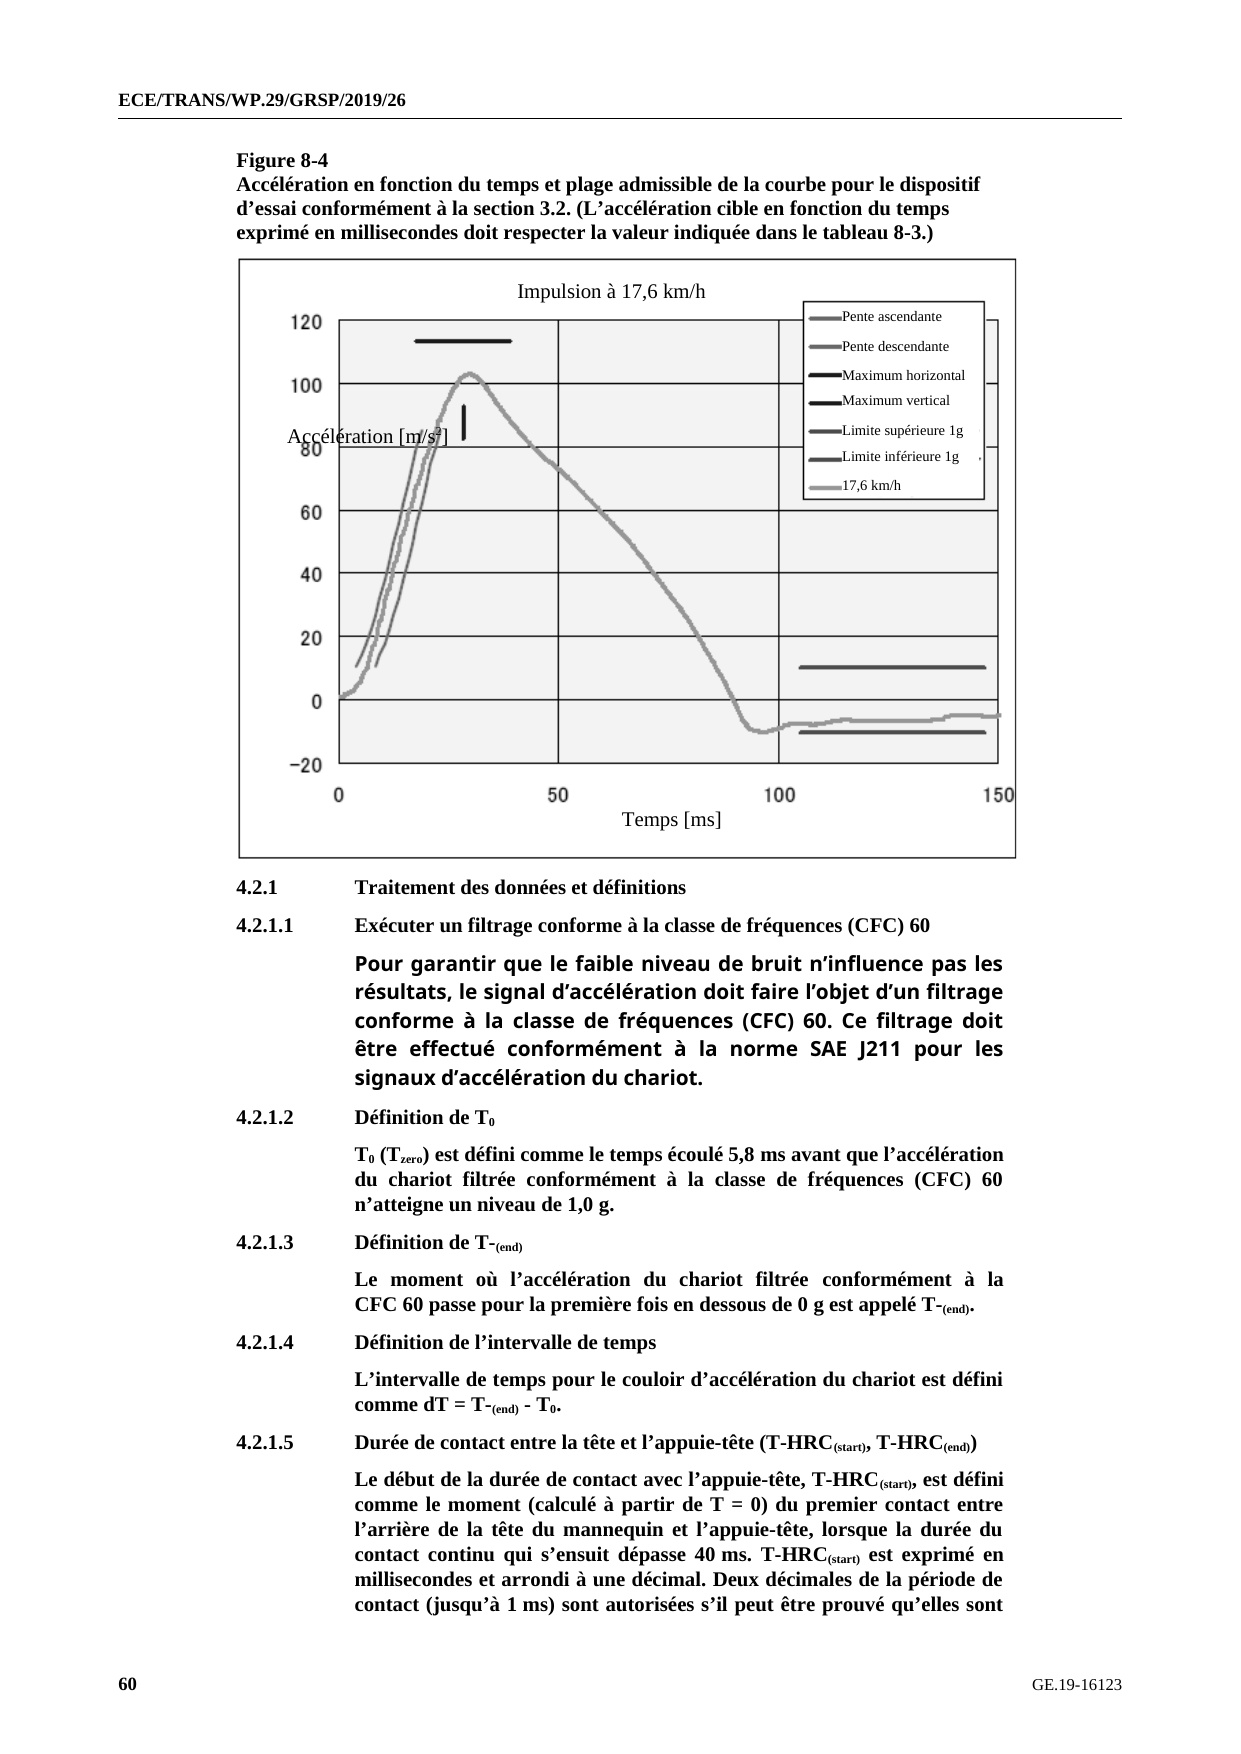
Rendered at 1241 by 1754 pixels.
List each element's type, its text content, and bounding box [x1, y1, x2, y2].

text 4.2.1.1 Exécuter un filtrage conforme à la classe de fréquences (CFC) 60 [236, 912, 1004, 937]
text Figure 8-4 Accélération en fonction du temps et plage admissible de la courbe pour le dispositif d’essai conformément à la section 3.2. (L’accélération cible en fonction du temps exprimé en millisecondes doit respecter la valeur indiquée dans le tableau 8-3.) [236, 148, 1004, 244]
text 4.2.1.3 Définition de T-(end) [236, 1229, 1004, 1254]
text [354, 1466, 1004, 1616]
text T0 (Tzero) est défini comme le temps écoulé 5,8 ms avant que l’accélération du chariot filtrée conformément à la classe de fréquences (CFC) 60 n’atteigne un niveau de 1,0 g. [354, 1141, 1004, 1216]
text 4.2.1.5 Durée de contact entre la tête et l’appuie-tête (T-HRC(start), T-HRC(end)) [236, 1429, 1004, 1454]
text L’intervalle de temps pour le couloir d’accélération du chariot est défini comme dT = T-(end) - T0. [354, 1366, 1004, 1416]
text 4.2.1 Traitement des données et définitions [236, 874, 1004, 899]
text 4.2.1.2 Définition de T0 [236, 1104, 1004, 1129]
text Le moment où l’accélération du chariot filtrée conformément à la CFC 60 passe pour la première fois en dessous de 0 g est appelé T-(end). [354, 1266, 1004, 1316]
text Pour garantir que le faible niveau de bruit n’influence pas les résultats, le signal d’accélération doit faire l’objet d’un filtrage conforme à la classe de fréquences (CFC) 60. Ce filtrage doit être effectué conformément à la norme SAE J211 pour les signaux d’accélération du chariot. [354, 949, 1004, 1091]
text 4.2.1.4 Définition de l’intervalle de temps [236, 1329, 1004, 1354]
